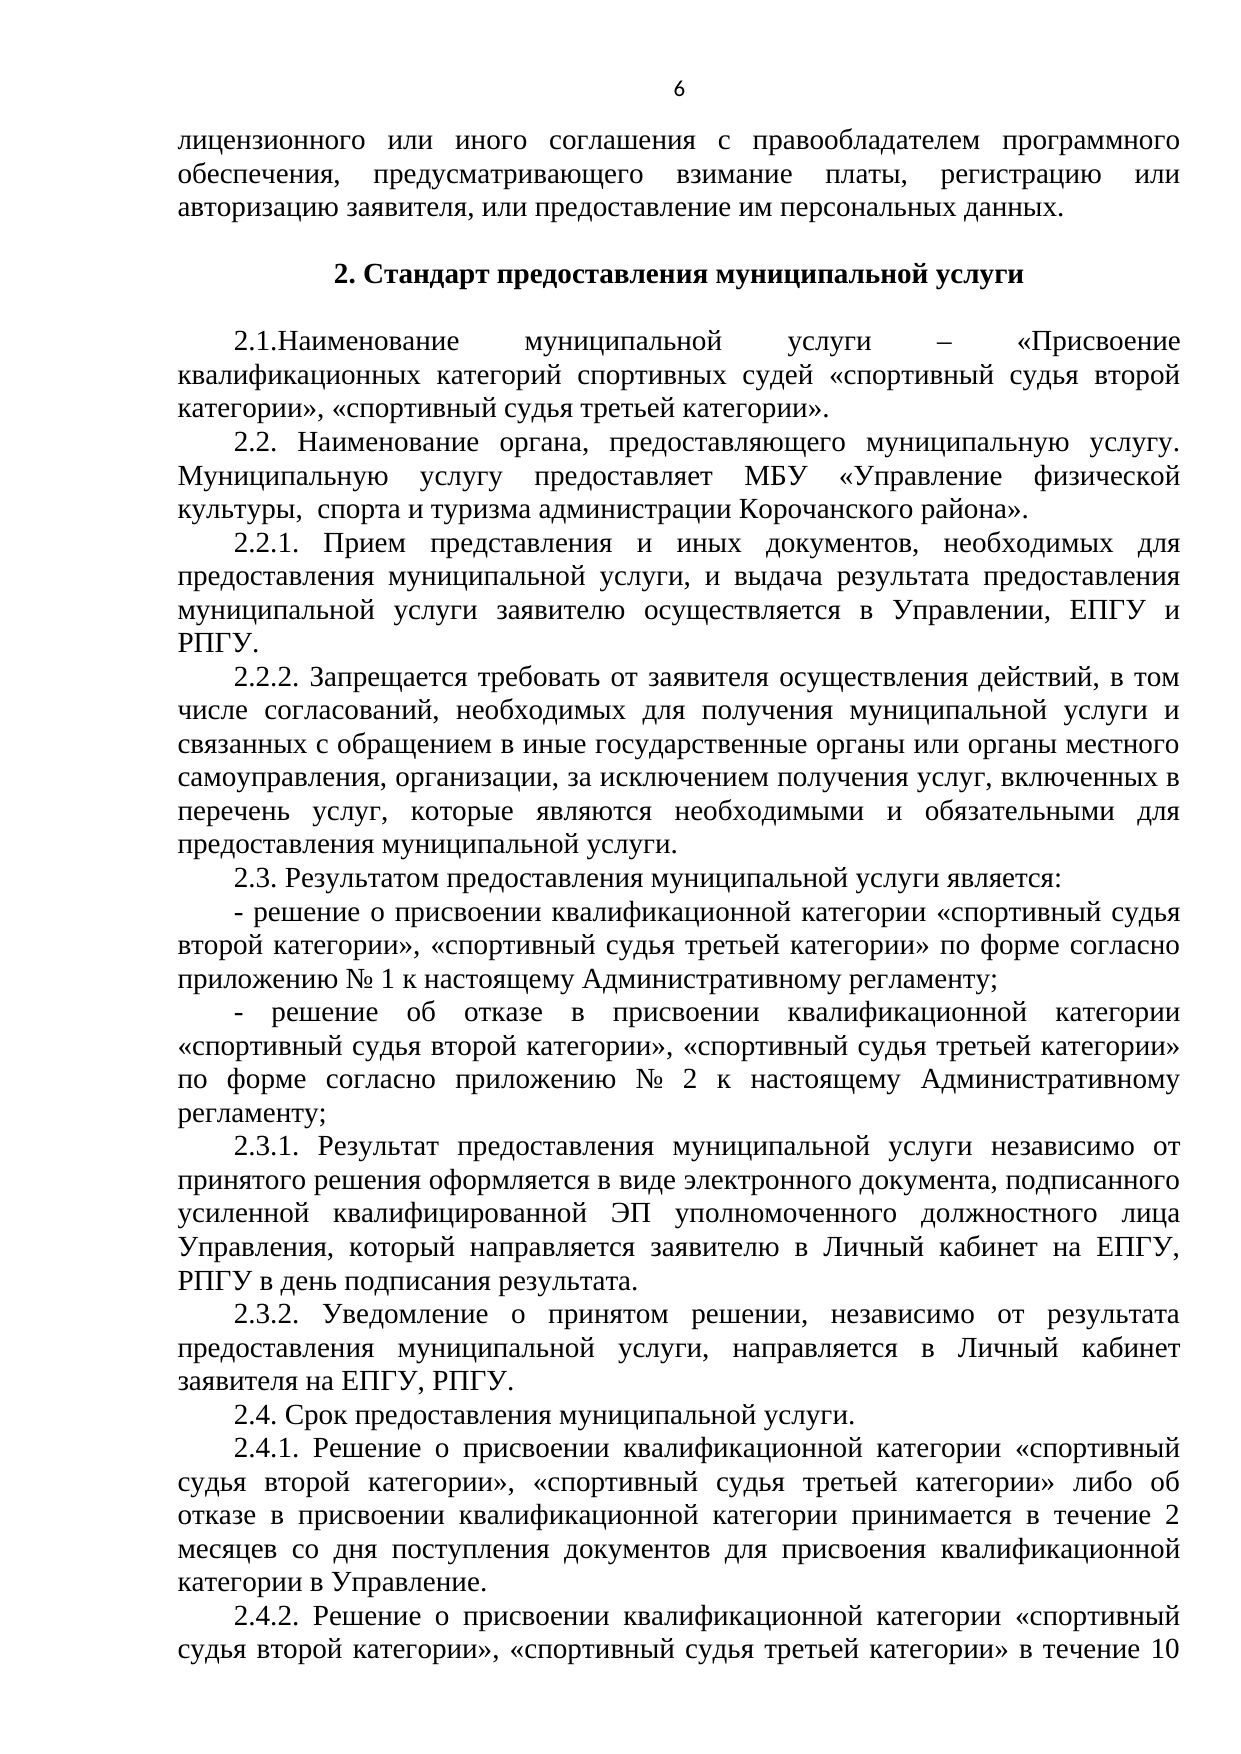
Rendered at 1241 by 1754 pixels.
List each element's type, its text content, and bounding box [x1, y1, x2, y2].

text 2.3. Результатом предоставления муниципальной услуги является: [177, 860, 1181, 894]
text 2.2.2. Запрещается требовать от заявителя осуществления действий, в том числе согласований, необходимых для получения муниципальной услуги и связанных с обращением в иные государственные органы или органы местного самоуправления, организации, за исключением получения услуг, включенных в перечень услуг, которые являются необходимыми и обязательными для предоставления муниципальной услуги. [177, 659, 1181, 860]
text - решение о присвоении квалификационной категории «спортивный судья второй категории», «спортивный судья третьей категории» по форме согласно приложению № 1 к настоящему Административному регламенту; [177, 894, 1181, 994]
text 2.4. Срок предоставления муниципальной услуги. [177, 1397, 1181, 1430]
title 2. Стандарт предоставления муниципальной услуги [177, 256, 1181, 290]
text 2.2.1. Прием представления и иных документов, необходимых для предоставления муниципальной услуги, и выдача результата предоставления муниципальной услуги заявителю осуществляется в Управлении, ЕПГУ и РПГУ. [177, 525, 1181, 659]
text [177, 1598, 1181, 1665]
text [177, 122, 1181, 223]
text 2.4.1. Решение о присвоении квалификационной категории «спортивный судья второй категории», «спортивный судья третьей категории» либо об отказе в присвоении квалификационной категории принимается в течение 2 месяцев со дня поступления документов для присвоения квалификационной категории в Управление. [177, 1430, 1181, 1598]
text - решение об отказе в присвоении квалификационной категории «спортивный судья второй категории», «спортивный судья третьей категории» по форме согласно приложению № 2 к настоящему Административному регламенту; [177, 994, 1181, 1128]
text 2.3.2. Уведомление о принятом решении, независимо от результата предоставления муниципальной услуги, направляется в Личный кабинет заявителя на ЕПГУ, РПГУ. [177, 1296, 1181, 1397]
text 2.2. Наименование органа, предоставляющего муниципальную услугу. Муниципальную услугу предоставляет МБУ «Управление физической культуры, спорта и туризма администрации Корочанского района». [177, 424, 1181, 525]
text 2.1.Наименование муниципальной услуги – «Присвоение квалификационных категорий спортивных судей «спортивный судья второй категории», «спортивный судья третьей категории». [177, 323, 1181, 424]
text 2.3.1. Результат предоставления муниципальной услуги независимо от принятого решения оформляется в виде электронного документа, подписанного усиленной квалифицированной ЭП уполномоченного должностного лица Управления, который направляется заявителю в Личный кабинет на ЕПГУ, РПГУ в день подписания результата. [177, 1128, 1181, 1296]
